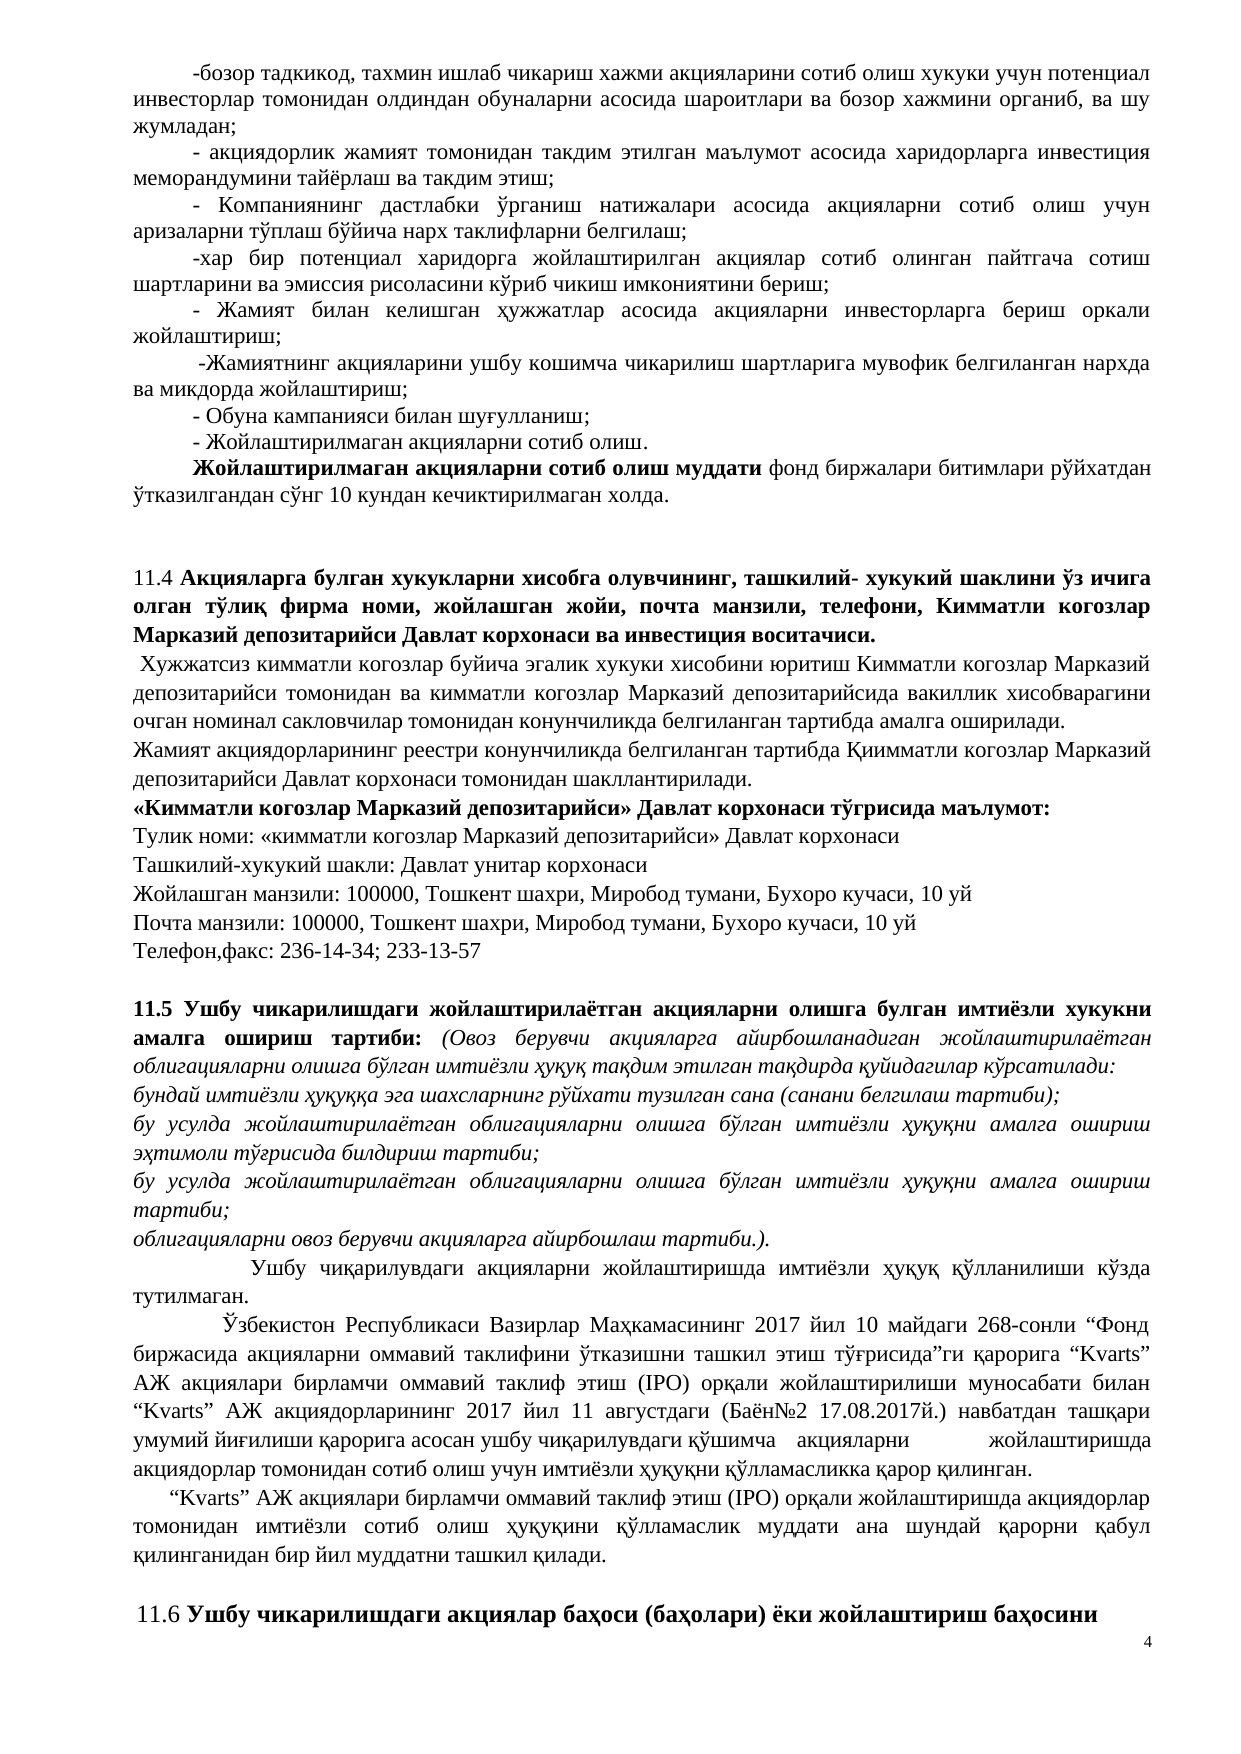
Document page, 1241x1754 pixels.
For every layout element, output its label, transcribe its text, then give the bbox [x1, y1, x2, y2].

text -Жамиятнинг акцияларини ушбу кошимча чикарилиш шартларига мувофик белгиланган нархда ва микдорда жойлаштириш; [133, 349, 1152, 402]
text Ушбу чиқарилувдаги акцияларни жойлаштиришда имтиёзли ҳуқуқ қўлланилиши кўзда тутилмаган. [133, 1252, 1152, 1310]
text - Жойлаштирилмаган акцияларни сотиб олиш. [133, 428, 1152, 454]
text 11.4 Акцияларга булган хукукларни хисобга олувчининг, ташкилий- хукукий шаклини ўз ичига олган тўлиқ фирма номи, жойлашган жойи, почта манзили, телефони, Кимматли когозлар Марказий депозитарийси Давлат корхонаси ва инвестиция воситачиси. [133, 562, 1152, 648]
text -бозор тадкикод, тахмин ишлаб чикариш хажми акцияларини сотиб олиш хукуки учун потенциал инвесторлар томонидан олдиндан обуналарни асосида шароитлари ва бозор хажмини органиб, ва шу жумладан; [133, 59, 1152, 138]
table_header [133, 1597, 1152, 1629]
text Жамият акциядорларининг реестри конунчиликда белгиланган тартибда Қиимматли когозлар Марказий депозитарийси Давлат корхонаси томонидан шакллантирилади. [133, 735, 1152, 792]
text “Kvarts” АЖ акциялари бирламчи оммавий таклиф этиш (IPO) орқали жойлаштиришда акциядорлар томонидан имтиёзли сотиб олиш ҳуқуқини қўлламаслик муддати ана шундай қарорни қабул қилинганидан бир йил муддатни ташкил қилади. [133, 1482, 1152, 1568]
text Хужжатсиз кимматли когозлар буйича эгалик хукуки хисобини юритиш Кимматли когозлар Марказий депозитарийси томонидан ва кимматли когозлар Марказий депозитарийсида вакиллик хисобварагини очган номинал сакловчилар томонидан конунчиликда белгиланган тартибда амалга оширилади. [133, 648, 1152, 735]
text «Кимматли когозлар Марказий депозитарийси» Давлат корхонаси тўгрисида маълумот: [133, 792, 1152, 821]
text Ташкилий-хукукий шакли: Давлат унитар корхонаси [133, 850, 1152, 878]
text - акциядорлик жамият томонидан такдим этилган маълумот асосида харидорларга инвестиция меморандумини тайёрлаш ва такдим этиш; [133, 138, 1152, 191]
text бундай имтиёзли ҳуқуққа эга шахсларнинг рўйхати тузилган сана (санани белгилаш тартиби); [133, 1080, 1152, 1108]
text облигацияларни овоз берувчи акцияларга айирбошлаш тартиби.). [133, 1223, 1152, 1252]
text Жойлашган манзили: 100000, Тошкент шахри, Миробод тумани, Бухоро кучаси, 10 уй [133, 878, 1152, 907]
text - Жамият билан келишган ҳужжатлар асосида акцияларни инвесторларга бериш оркали жойлаштириш; [133, 296, 1152, 349]
text 11.5 Ушбу чикарилишдаги жойлаштирилаётган акцияларни олишга булган имтиёзли хукукни амалга ошириш тартиби: (Овоз берувчи акцияларга айирбошланадиган жойлаштирилаётган облигацияларни олишга бўлган имтиёзли ҳуқуқ тақдим этилган тақдирда қуйидагилар кўрсатилади: [133, 1021, 1152, 1080]
text - Обуна кампанияси билан шуғулланиш; [133, 402, 1152, 428]
text Почта манзили: 100000, Тошкент шахри, Миробод тумани, Бухоро кучаси, 10 уй [133, 907, 1152, 936]
text Жойлаштирилмаган акцияларни сотиб олиш муддати фонд биржалари битимлари рўйхатдан ўтказилгандан сўнг 10 кундан кечиктирилмаган холда. [133, 454, 1152, 507]
text Тулик номи: «кимматли когозлар Марказий депозитарийси» Давлат корхонаси [133, 821, 1152, 850]
text бу усулда жойлаштирилаётган облигацияларни олишга бўлган имтиёзли ҳуқуқни амалга ошириш тартиби; [133, 1166, 1152, 1223]
text Телефон,факс: 236-14-34; 233-13-57 [133, 936, 1152, 965]
text Ўзбекистон Республикаси Вазирлар Маҳкамасининг 2017 йил 10 майдаги 268-сонли “Фонд биржасида акцияларни оммавий таклифини ўтказишни ташкил этиш тўғрисида”ги қарорига “Kvarts” АЖ акциялари бирламчи оммавий таклиф этиш (IPO) орқали жойлаштирилиши муносабати билан “Kvarts” АЖ акциядорларининг 2017 йил 11 августдаги (Баён№2 17.08.2017й.) навбатдан ташқари умумий йиғилиши қарорига асосан ушбу чиқарилувдаги қўшимча акцияларни жойлаштиришда акциядорлар томонидан сотиб олиш учун имтиёзли ҳуқуқни қўлламасликка қарор қилинган. [133, 1310, 1152, 1482]
text -хар бир потенциал харидорга жойлаштирилган акциялар сотиб олинган пайтгача сотиш шартларини ва эмиссия рисоласини кўриб чикиш имкониятини бериш; [133, 243, 1152, 296]
text - Компаниянинг дастлабки ўрганиш натижалари асосида акцияларни сотиб олиш учун аризаларни тўплаш бўйича нарх таклифларни белгилаш; [133, 191, 1152, 243]
text бу усулда жойлаштирилаётган облигацияларни олишга бўлган имтиёзли ҳуқуқни амалга ошириш эҳтимоли тўғрисида билдириш тартиби; [133, 1108, 1152, 1166]
